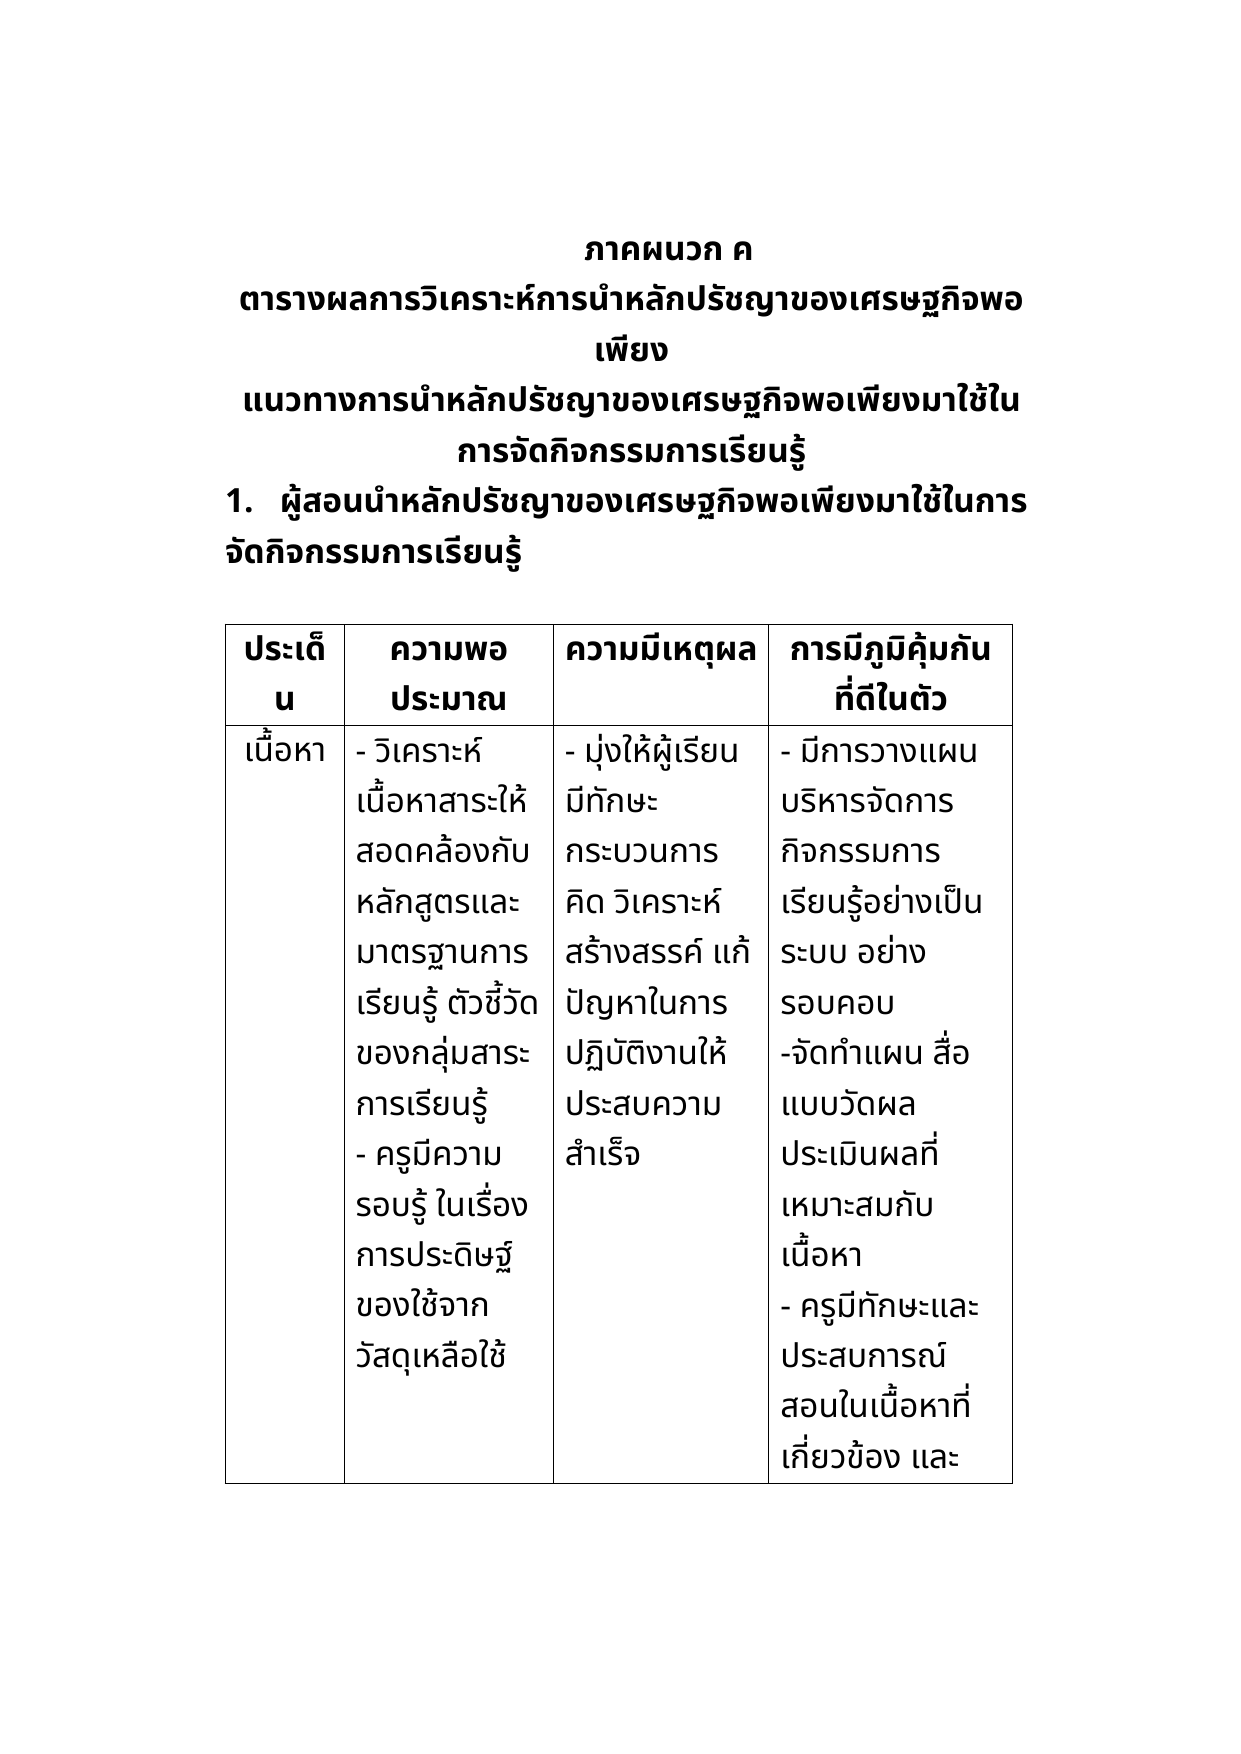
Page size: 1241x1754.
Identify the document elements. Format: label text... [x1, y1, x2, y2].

text ภาคผนวก ค [300, 225, 1037, 275]
table_cell เนื้อหา [226, 726, 344, 1483]
text แนวทางการนำหลักปรัชญาของเศรษฐกิจพอเพียงมาใช้ในการจัดกิจกรรมการเรียนรู้ [225, 376, 1037, 477]
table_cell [769, 726, 1012, 1483]
text ตารางผลการวิเคราะห์การนำหลักปรัชญาของเศรษฐกิจพอเพียง [225, 275, 1037, 376]
table_header ความมีเหตุผล [554, 625, 768, 725]
table_header ประเด็น [226, 625, 344, 725]
table_header การมีภูมิคุ้มกันที่ดีในตัว [769, 625, 1012, 725]
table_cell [345, 726, 553, 1483]
text 1. ผู้สอนนำหลักปรัชญาของเศรษฐกิจพอเพียงมาใช้ในการจัดกิจกรรมการเรียนรู้ [225, 477, 1037, 578]
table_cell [554, 726, 768, 1483]
table_header ความพอประมาณ [345, 625, 553, 725]
